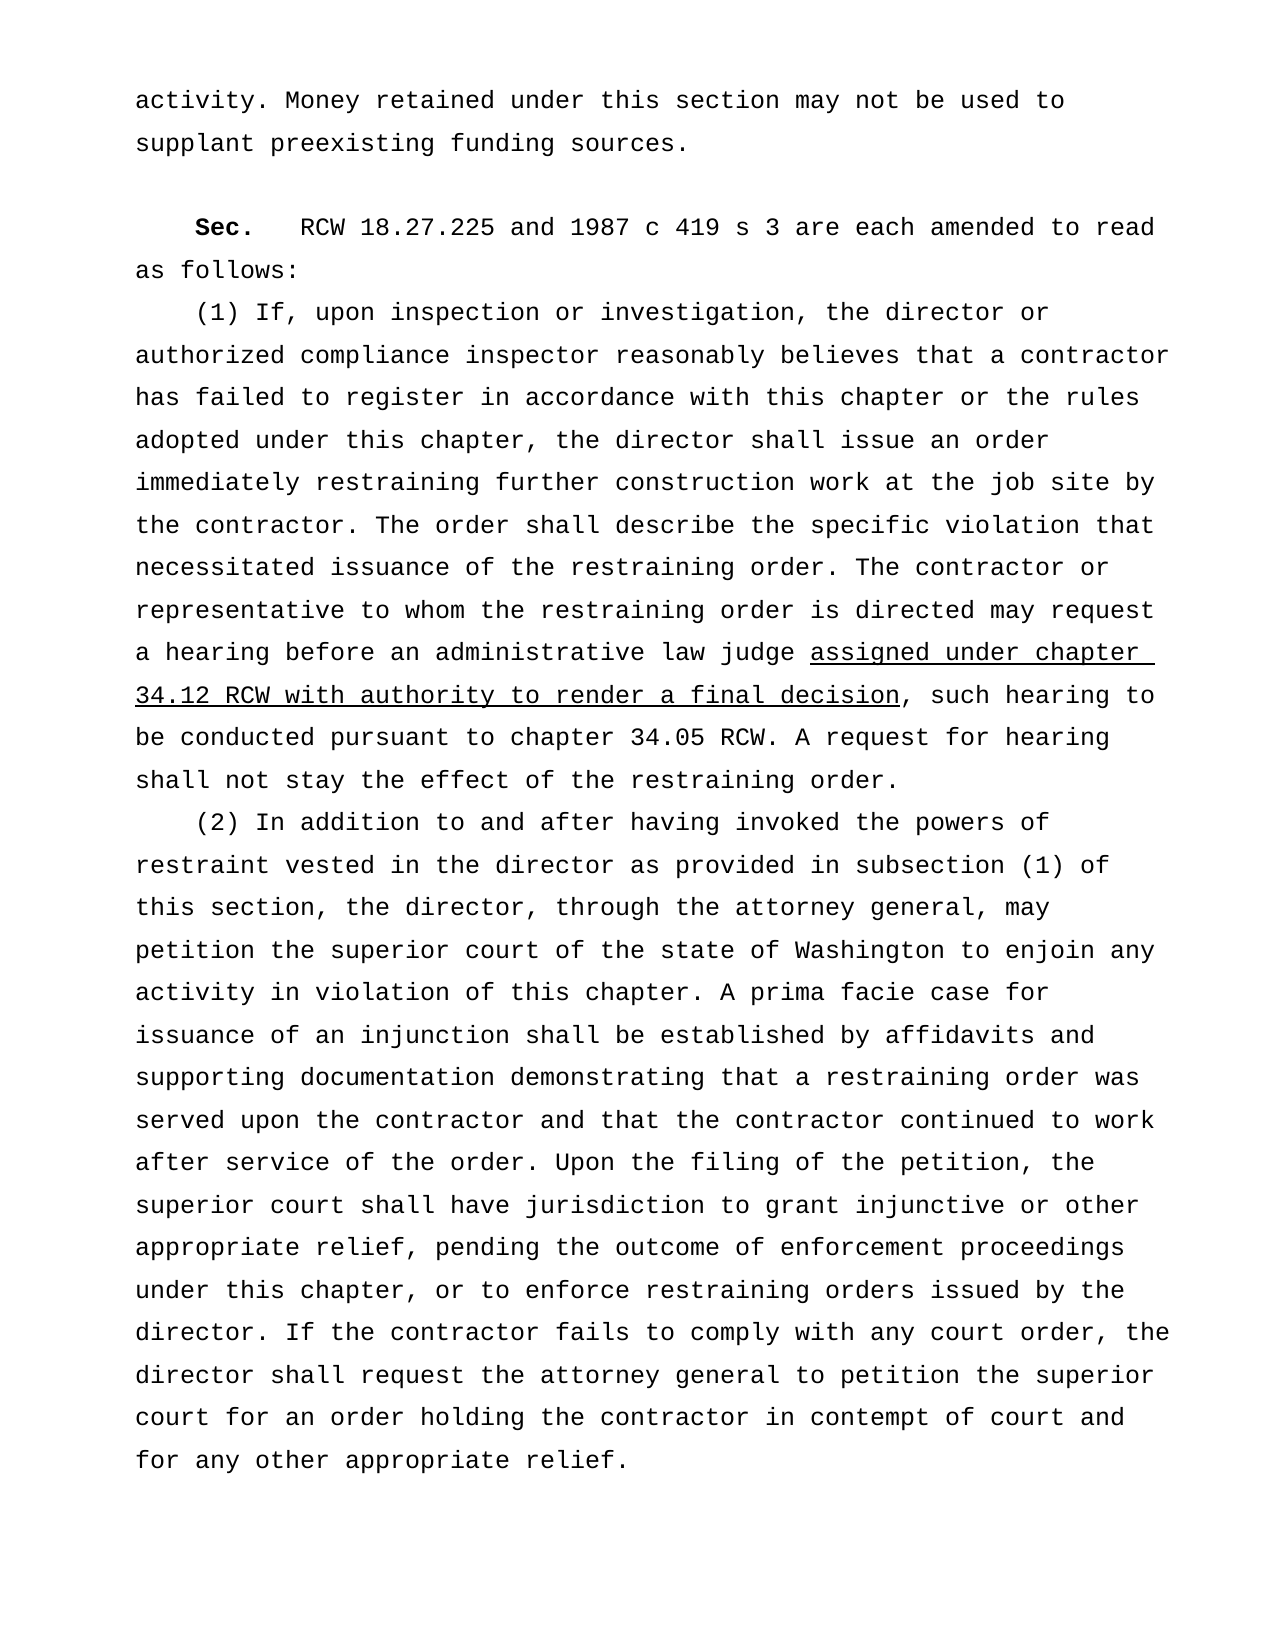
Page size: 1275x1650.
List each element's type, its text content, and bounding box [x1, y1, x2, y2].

text Sec. RCW 18.27.225 and 1987 c 419 s 3 are each amended to read as follows: [135, 202, 1170, 287]
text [135, 75, 1170, 160]
text (2) In addition to and after having invoked the powers of restraint vested in the director as provided in subsection (1) of this section, the director, through the attorney general, may petition the superior court of the state of Washington to enjoin any activity in violation of this chapter. A prima facie case for issuance of an injunction shall be established by affidavits and supporting documentation demonstrating that a restraining order was served upon the contractor and that the contractor continued to work after service of the order. Upon the filing of the petition, the superior court shall have jurisdiction to grant injunctive or other appropriate relief, pending the outcome of enforcement proceedings under this chapter, or to enforce restraining orders issued by the director. If the contractor fails to comply with any court order, the director shall request the attorney general to petition the superior court for an order holding the contractor in contempt of court and for any other appropriate relief. [135, 797, 1170, 1477]
text (1) If, upon inspection or investigation, the director or authorized compliance inspector reasonably believes that a contractor has failed to register in accordance with this chapter or the rules adopted under this chapter, the director shall issue an order immediately restraining further construction work at the job site by the contractor. The order shall describe the specific violation that necessitated issuance of the restraining order. The contractor or representative to whom the restraining order is directed may request a hearing before an administrative law judge assigned under chapter 34.12 RCW with authority to render a final decision, such hearing to be conducted pursuant to chapter 34.05 RCW. A request for hearing shall not stay the effect of the restraining order. [135, 287, 1170, 797]
